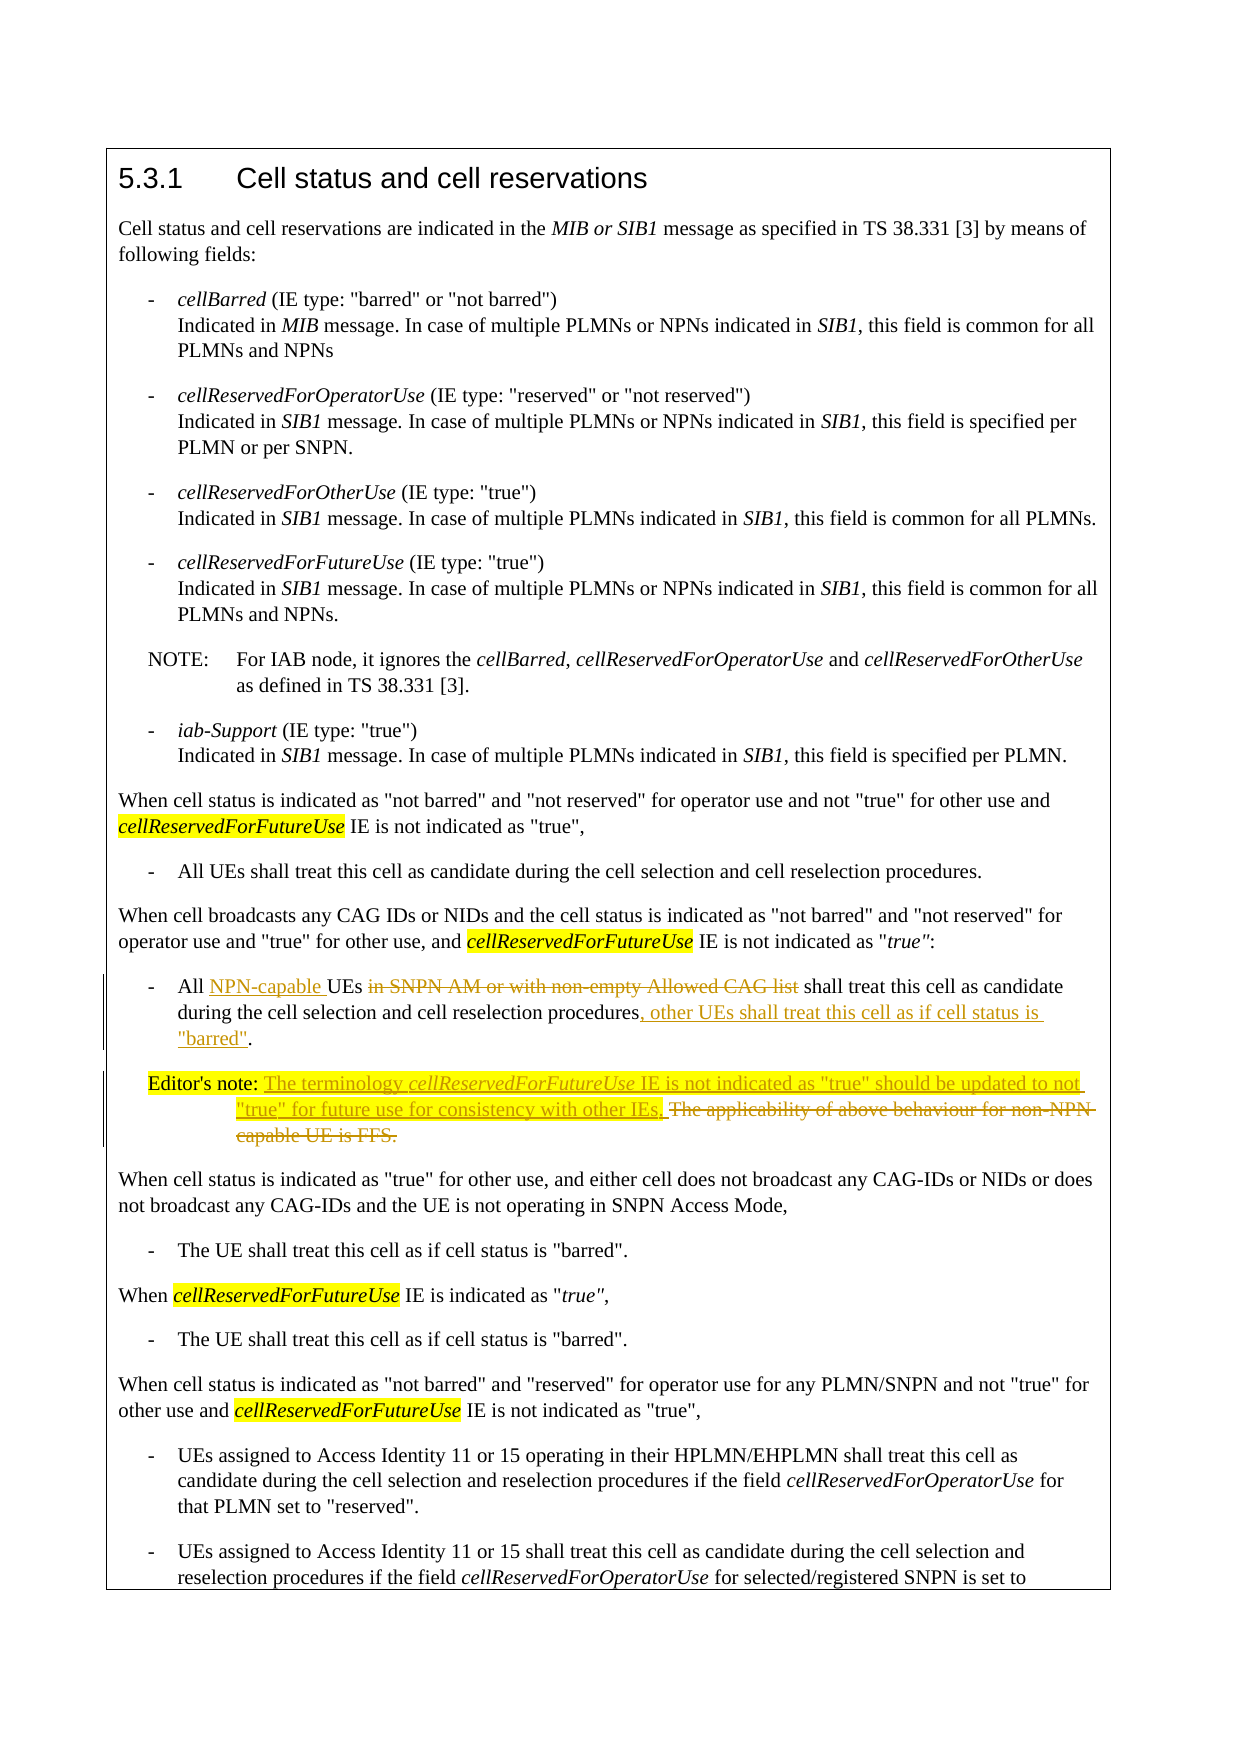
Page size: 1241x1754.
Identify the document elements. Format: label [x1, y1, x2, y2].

table_header [107, 149, 1110, 1589]
